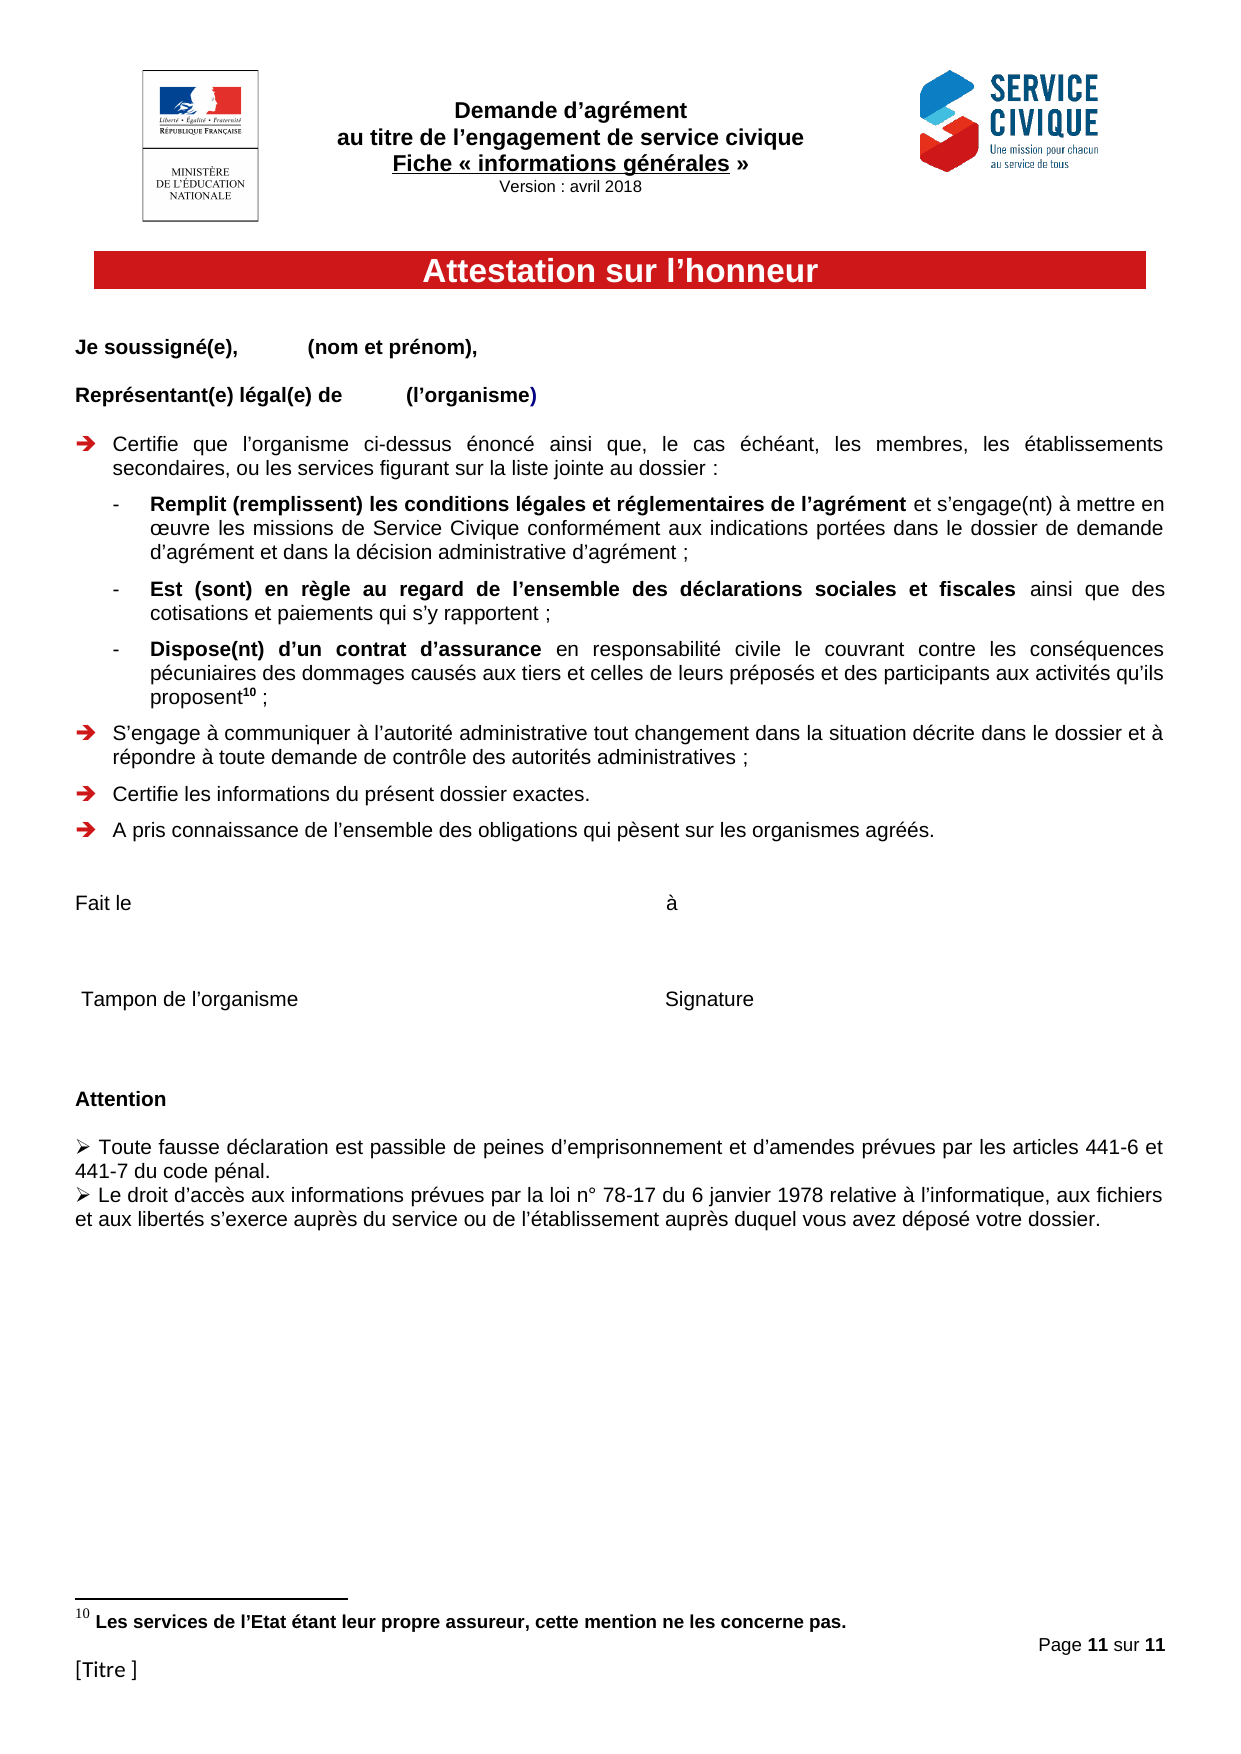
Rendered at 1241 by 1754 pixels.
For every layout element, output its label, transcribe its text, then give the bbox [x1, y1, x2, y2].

list Dispose(nt) d’un contrat d’assurance en responsabilité civile le couvrant contre les conséquences pécuniaires des dommages causés aux tiers et celles de leurs préposés et des participants aux activités qu’ils proposent ; [112, 637, 1165, 709]
picture [920, 70, 1098, 172]
text Représentant(e) légal(e) de (l’organisme) [75, 383, 1165, 407]
table_header Attestation sur l’honneur [94, 251, 1146, 289]
list Est (sont) en règle au regard de l’ensemble des déclarations sociales et fiscales ainsi que des cotisations et paiements qui s’y rapportent ; [112, 576, 1165, 624]
text Le droit d’accès aux informations prévues par la loi n° - du janvier relative à l’informatique, aux fichiers et aux libertés s’exerce auprès du service ou de l’établissement auprès duquel vous avez déposé votre dossier. [75, 1183, 1165, 1231]
list S’engage à communiquer à l’autorité administrative tout changement dans la situation décrite dans le dossier et à répondre à toute demande de contrôle des autorités administratives ; [75, 721, 1165, 769]
list A pris connaissance de l’ensemble des obligations qui pèsent sur les organismes agréés. [75, 818, 1165, 842]
list Certifie que l’organisme ci-dessus énoncé ainsi que, le cas échéant, les membres, les établissements secondaires, ou les services figurant sur la liste jointe au dossier : [75, 431, 1165, 479]
picture [142, 70, 259, 222]
list Certifie les informations du présent dossier exactes. [75, 782, 1165, 806]
text Attention [75, 1087, 1165, 1111]
text Fait le à [75, 891, 1165, 914]
list Remplit (remplissent) les conditions légales et réglementaires de l’agrément et s’engage(nt) à mettre en œuvre les missions de Service Civique conformément aux indications portées dans le dossier de demande d’agrément et dans la décision administrative d’agrément ; [112, 492, 1165, 564]
text Je soussigné(e), (nom et prénom), [75, 335, 1165, 359]
text Tampon de l’organisme Signature [75, 987, 1165, 1011]
text Toute fausse déclaration est passible de peines d’emprisonnement et d’amendes prévues par les articles - et - du code pénal. [75, 1135, 1165, 1183]
